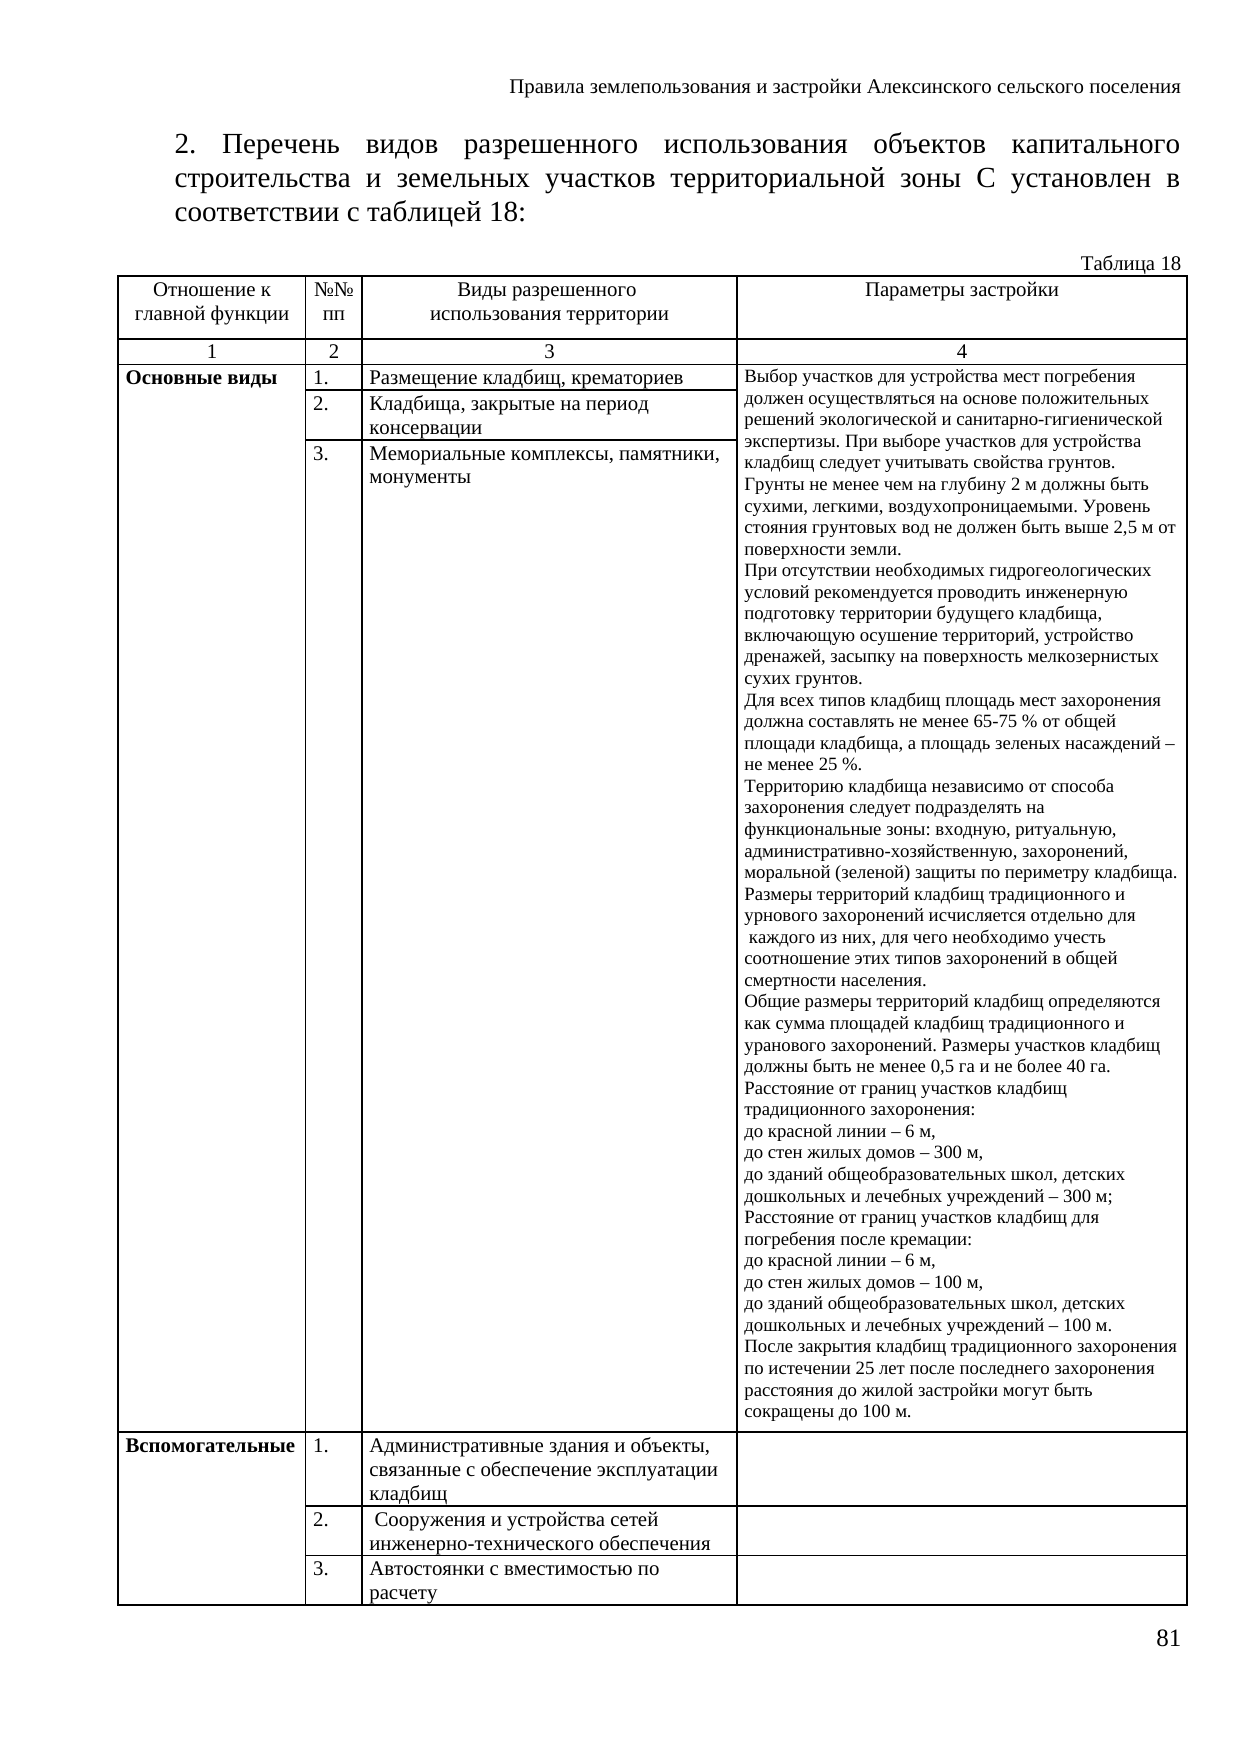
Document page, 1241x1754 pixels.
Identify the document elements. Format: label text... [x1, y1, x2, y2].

table_cell 3. [306, 441, 361, 1431]
table_cell Вспомогательные [119, 1433, 305, 1604]
text 2. Перечень видов разрешенного использования объектов капитального строительства и земельных участков территориальной зоны С установлен в соответствии с таблицей 18: [174, 127, 1181, 227]
table_cell 2. [306, 1507, 361, 1554]
table_cell [738, 1433, 1186, 1505]
table_cell Административные здания и объекты, связанные с обеспечение эксплуатации кладбищ [363, 1433, 736, 1505]
table_header Виды разрешенного использования территории [363, 277, 736, 338]
table_cell 4 [738, 340, 1186, 363]
table_cell Основные виды [119, 365, 305, 1431]
table_cell 1. [306, 365, 361, 389]
table_cell 3. [306, 1556, 361, 1604]
table_cell Выбор участков для устройства мест погребения должен осуществляться на основе положительных решений экологической и санитарно-гигиенической экспертизы. При выборе участков для устройства кладбищ следует учитывать свойства грунтов. Грунты не менее чем на глубину должны быть сухими, легкими, воздухопроницаемыми. Уровень стояния грунтовых вод не должен быть выше от поверхности земли. При отсутствии необходимых гидрогеологических условий рекомендуется проводить инженерную подготовку территории будущего кладбища, включающую осушение территорий, устройство дренажей, засыпку на поверхность мелкозернистых сухих грунтов. Для всех типов кладбищ площадь мест захоронения должна составлять не менее 65-75 % от общей площади кладбища, а площадь зеленых насаждений – не менее 25 %. Территорию кладбища независимо от способа захоронения следует подразделять на функциональные зоны: входную, ритуальную, административно-хозяйственную, захоронений, моральной (зеленой) защиты по периметру кладбища. Размеры территорий кладбищ традиционного и урнового захоронений исчисляется отдельно для каждого из них, для чего необходимо учесть соотношение этих типов захоронений в общей смертности населения. Общие размеры территорий кладбищ определяются как сумма площадей кладбищ традиционного и уранового захоронений. Размеры участков кладбищ должны быть не менее и не более . Расстояние от границ участков кладбищ традиционного захоронения: до красной линии – , до стен жилых домов – , до зданий общеобразовательных школ, детских дошкольных и лечебных учреждений – ; Расстояние от границ участков кладбищ для погребения после кремации: до красной линии – , до стен жилых домов – , до зданий общеобразовательных школ, детских дошкольных и лечебных учреждений – . После закрытия кладбищ традиционного захоронения по истечении 25 лет после последнего захоронения расстояния до жилой застройки могут быть сокращены до . [738, 365, 1186, 1431]
table_cell Автостоянки с вместимостью по расчету [363, 1556, 736, 1604]
table_cell [738, 1556, 1186, 1604]
table_cell 2. [306, 391, 361, 439]
table_cell [738, 1507, 1186, 1554]
table_cell 2 [306, 340, 361, 363]
table_cell 1 [119, 340, 305, 363]
table_cell Размещение кладбищ, крематориев [363, 365, 736, 389]
table_cell Сооружения и устройства сетей инженерно-технического обеспечения [363, 1507, 736, 1554]
table_cell Мемориальные комплексы, памятники, монументы [363, 441, 736, 1431]
table_header Параметры застройки [738, 277, 1186, 338]
table_header Отношение к главной функции [119, 277, 305, 338]
table_cell 3 [363, 340, 736, 363]
table_cell 1. [306, 1433, 361, 1505]
table_cell Кладбища, закрытые на период консервации [363, 391, 736, 439]
table_header №№ пп [306, 277, 361, 338]
text Таблица 18 [118, 251, 1181, 275]
